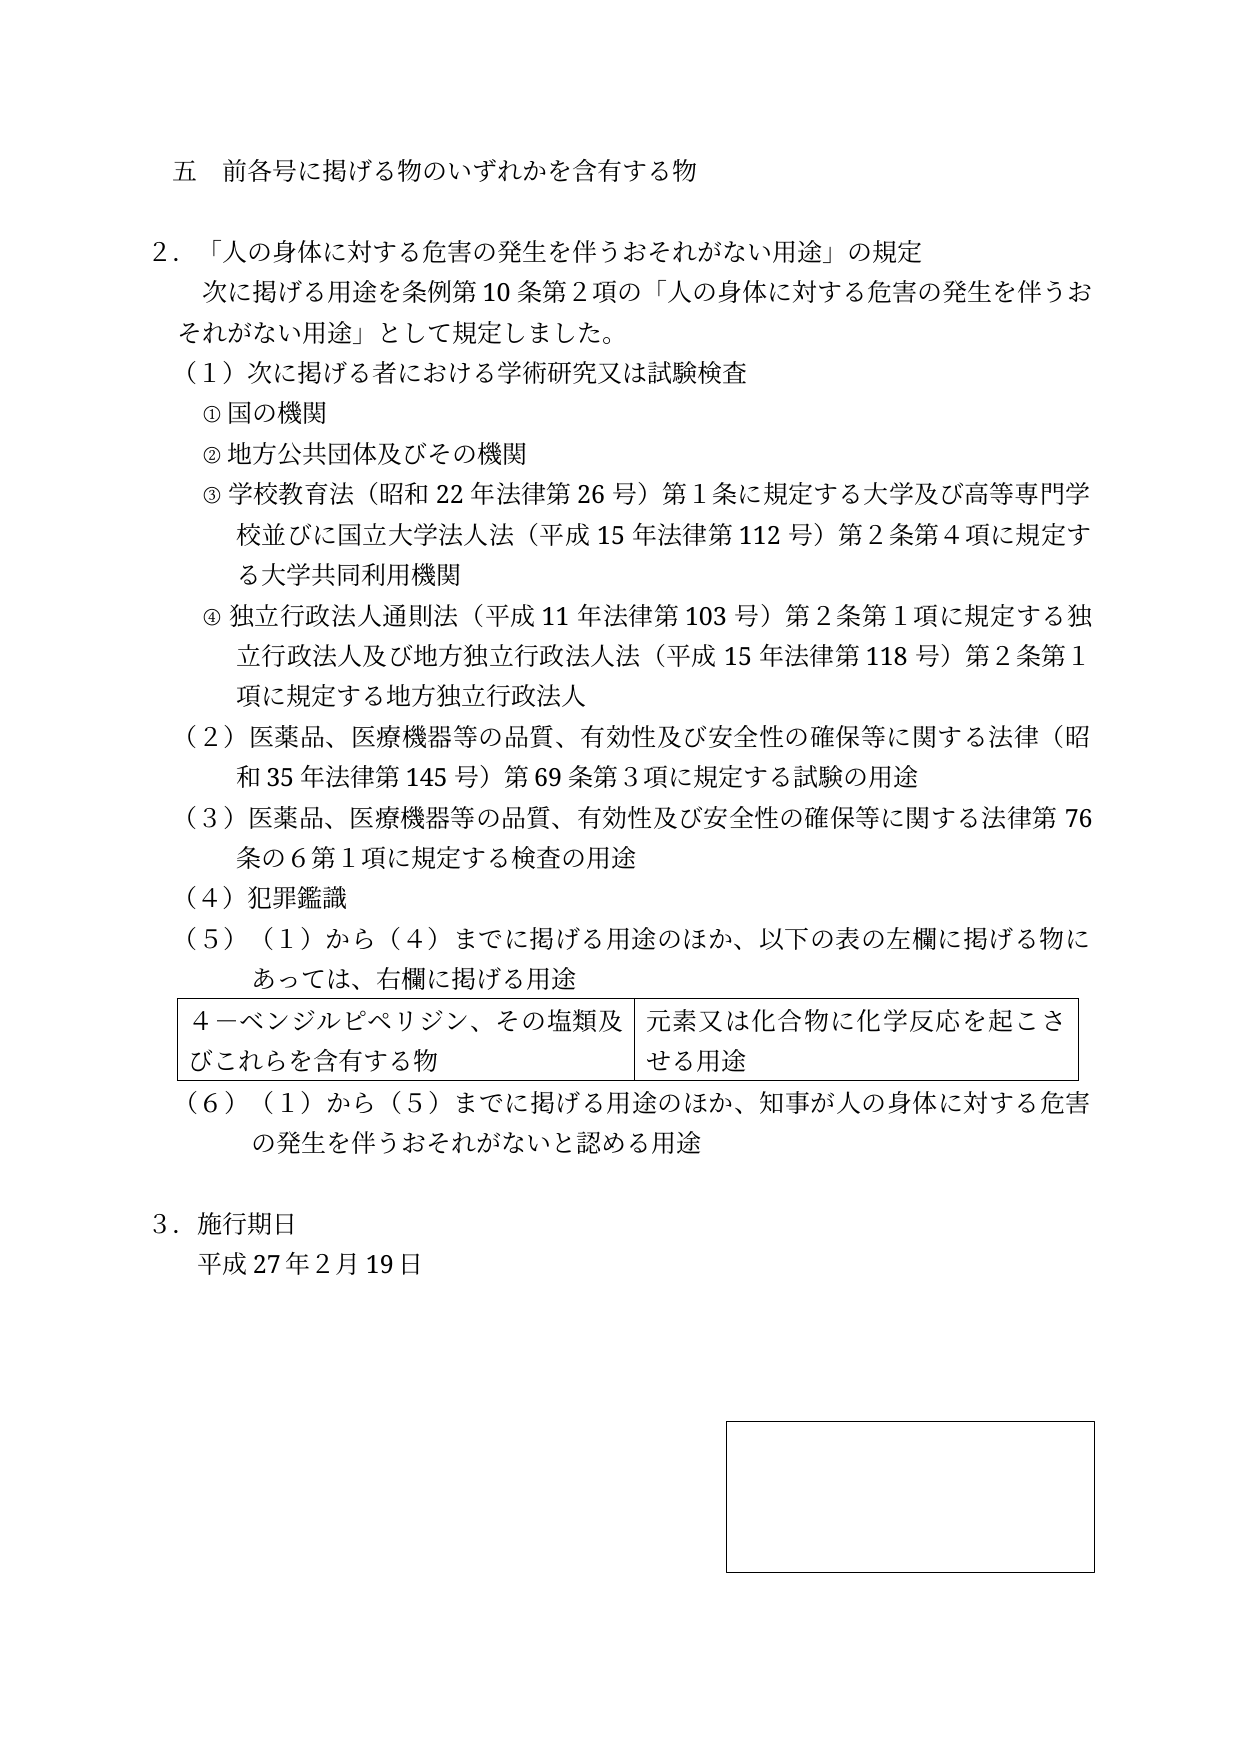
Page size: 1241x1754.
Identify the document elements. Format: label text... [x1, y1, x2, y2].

text （４）犯罪鑑識 [148, 877, 1092, 917]
text ③ 学校教育法（昭和22 年法律第26 号）第１条に規定する大学及び高等専門学校並びに国立大学法人法（平成15 年法律第112 号）第２条第４項に規定する大学共同利用機関 [202, 473, 1092, 594]
text （１）次に掲げる者における学術研究又は試験検査 [148, 352, 1092, 392]
text （２）医薬品、医療機器等の品質、有効性及び安全性の確保等に関する法律（昭和35 年法律第145 号）第69 条第３項に規定する試験の用途 [172, 715, 1092, 796]
text （５）（１）から（４）までに掲げる用途のほか、以下の表の左欄に掲げる物にあっては、右欄に掲げる用途 [173, 917, 1092, 998]
text ④ 独立行政法人通則法（平成11 年法律第103 号）第２条第１項に規定する独立行政法人及び地方独立行政法人法（平成15 年法律第118 号）第２条第１項に規定する地方独立行政法人 [202, 594, 1092, 715]
text ３．施行期日 [148, 1202, 1092, 1243]
text ② 地方公共団体及びその機関 [177, 432, 1092, 473]
text ２．「人の身体に対する危害の発生を伴うおそれがない用途」の規定 [148, 230, 1092, 271]
text 次に掲げる用途を条例第10 条第２項の「人の身体に対する危害の発生を伴うおそれがない用途」として規定しました。 [177, 271, 1092, 352]
text （６）（１）から（５）までに掲げる用途のほか、知事が人の身体に対する危害の発生を伴うおそれがないと認める用途 [148, 1081, 1092, 1162]
text 五 前各号に掲げる物のいずれかを含有する物 [173, 149, 1092, 190]
table_header 元素又は化合物に化学反応を起こさせる用途 [635, 999, 1078, 1080]
text （３）医薬品、医療機器等の品質、有効性及び安全性の確保等に関する法律第76 条の６第１項に規定する検査の用途 [172, 796, 1092, 877]
text 平成27年２月19日 [148, 1243, 1092, 1283]
table_header ４－ベンジルピペリジン、その塩類及びこれらを含有する物 [178, 999, 634, 1080]
text ① 国の機関 [177, 392, 1092, 432]
